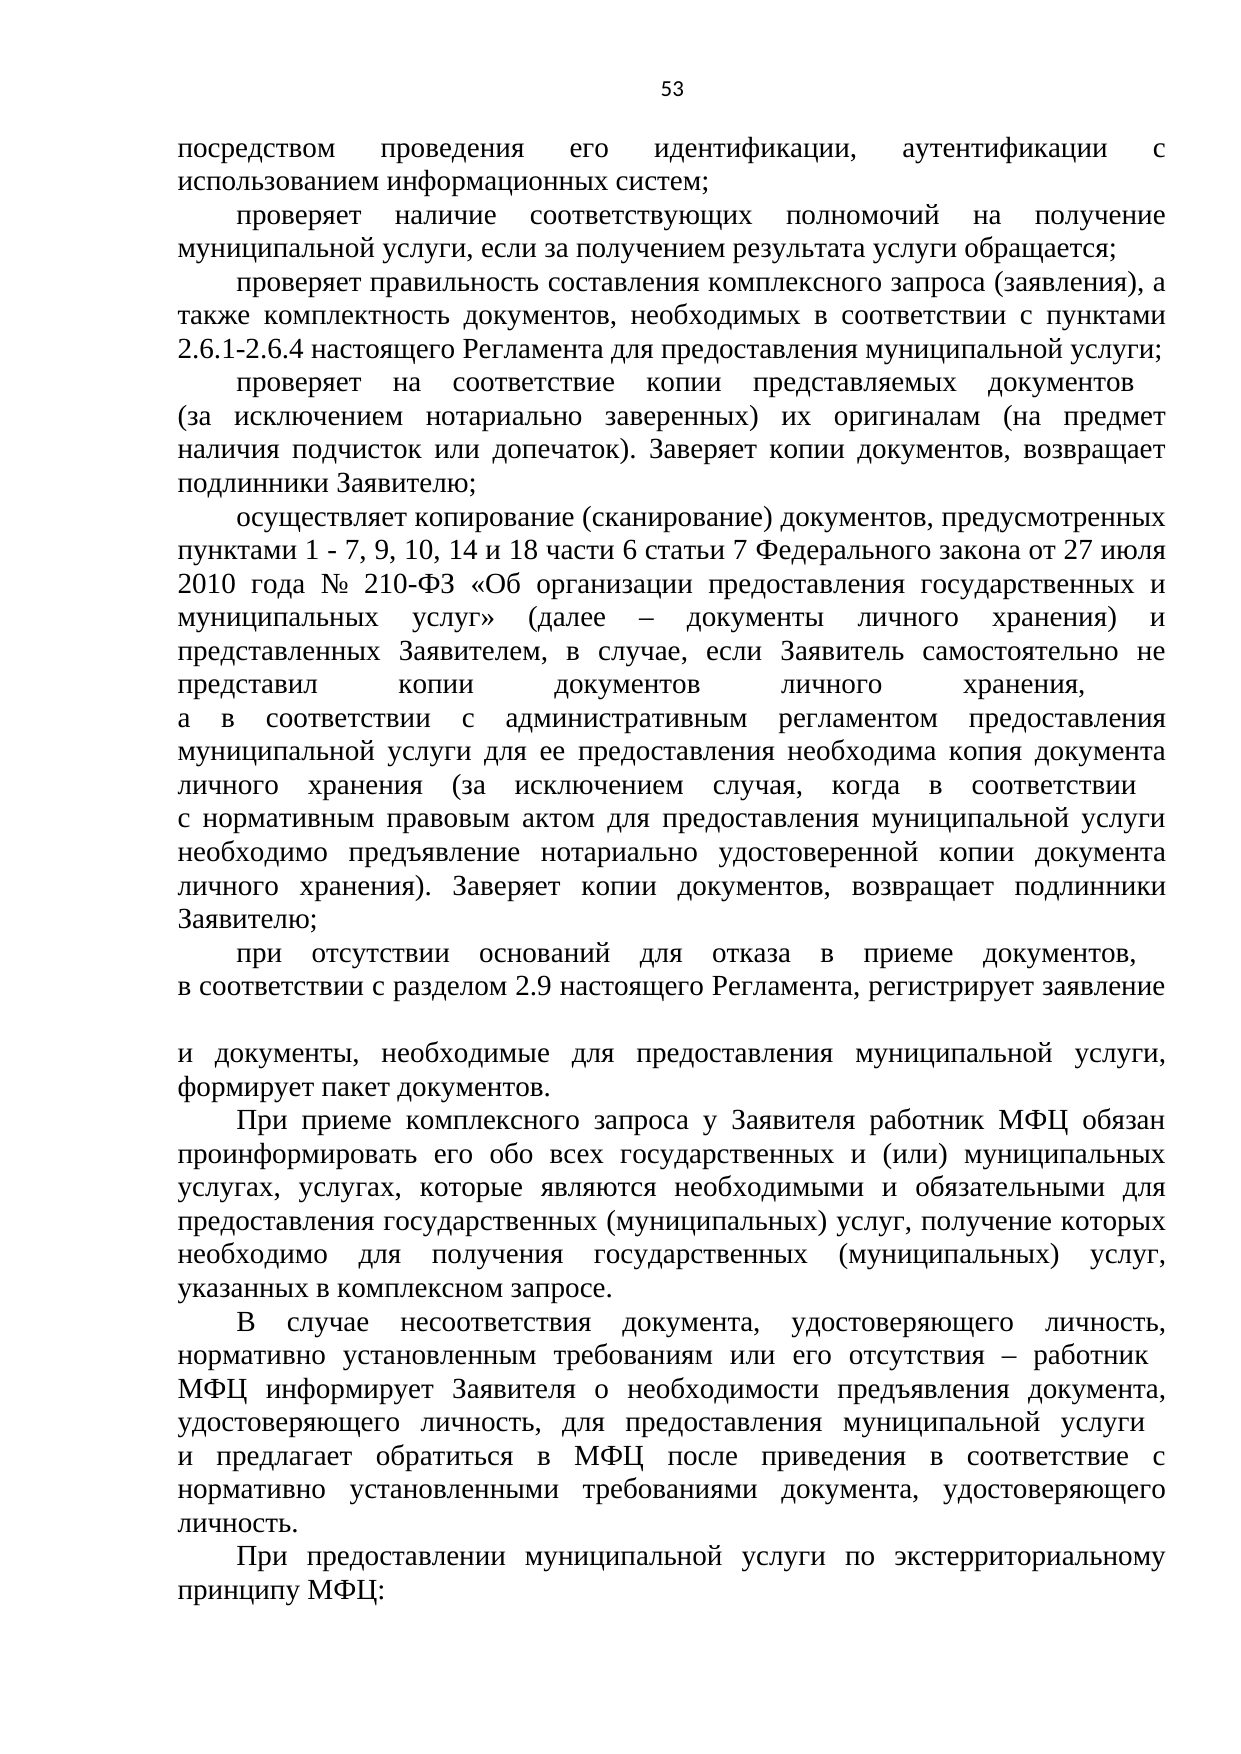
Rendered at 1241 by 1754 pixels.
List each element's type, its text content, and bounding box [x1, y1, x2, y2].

text При приеме комплексного запроса у Заявителя работник МФЦ обязан проинформировать его обо всех государственных и (или) муниципальных услугах, услугах, которые являются необходимыми и обязательными для предоставления государственных (муниципальных) услуг, получение которых необходимо для получения государственных (муниципальных) услуг, указанных в комплексном запросе. [177, 1102, 1167, 1304]
text проверяет правильность составления комплексного запроса (заявления), а также комплектность документов, необходимых в соответствии с пунктами 2.6.1-2.6.4 настоящего Регламента для предоставления муниципальной услуги; [177, 264, 1167, 364]
text проверяет на соответствие копии представляемых документов (за исключением нотариально заверенных) их оригиналам (на предмет наличия подчисток или допечаток). Заверяет копии документов, возвращает подлинники Заявителю; [177, 364, 1167, 499]
text при отсутствии оснований для отказа в приеме документов, в соответствии с разделом 2.9 настоящего Регламента, регистрирует заявление и документы, необходимые для предоставления муниципальной услуги, формирует пакет документов. [177, 935, 1167, 1102]
text проверяет наличие соответствующих полномочий на получение муниципальной услуги, если за получением результата услуги обращается; [177, 197, 1167, 264]
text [177, 130, 1167, 197]
text осуществляет копирование (сканирование) документов, предусмотренных пунктами 1 - 7, 9, 10, 14 и 18 части 6 статьи 7 Федерального закона от 27 июля 2010 года № 210-ФЗ «Об организации предоставления государственных и муниципальных услуг» (далее – документы личного хранения) и представленных Заявителем, в случае, если Заявитель самостоятельно не представил копии документов личного хранения, а в соответствии с административным регламентом предоставления муниципальной услуги для ее предоставления необходима копия документа личного хранения (за исключением случая, когда в соответствии с нормативным правовым актом для предоставления муниципальной услуги необходимо предъявление нотариально удостоверенной копии документа личного хранения). Заверяет копии документов, возвращает подлинники Заявителю; [177, 499, 1167, 935]
text В случае несоответствия документа, удостоверяющего личность, нормативно установленным требованиям или его отсутствия – работник МФЦ информирует Заявителя о необходимости предъявления документа, удостоверяющего личность, для предоставления муниципальной услуги и предлагает обратиться в МФЦ после приведения в соответствие с нормативно установленными требованиями документа, удостоверяющего личность. [177, 1304, 1167, 1538]
text При предоставлении муниципальной услуги по экстерриториальному принципу МФЦ: [177, 1538, 1167, 1606]
